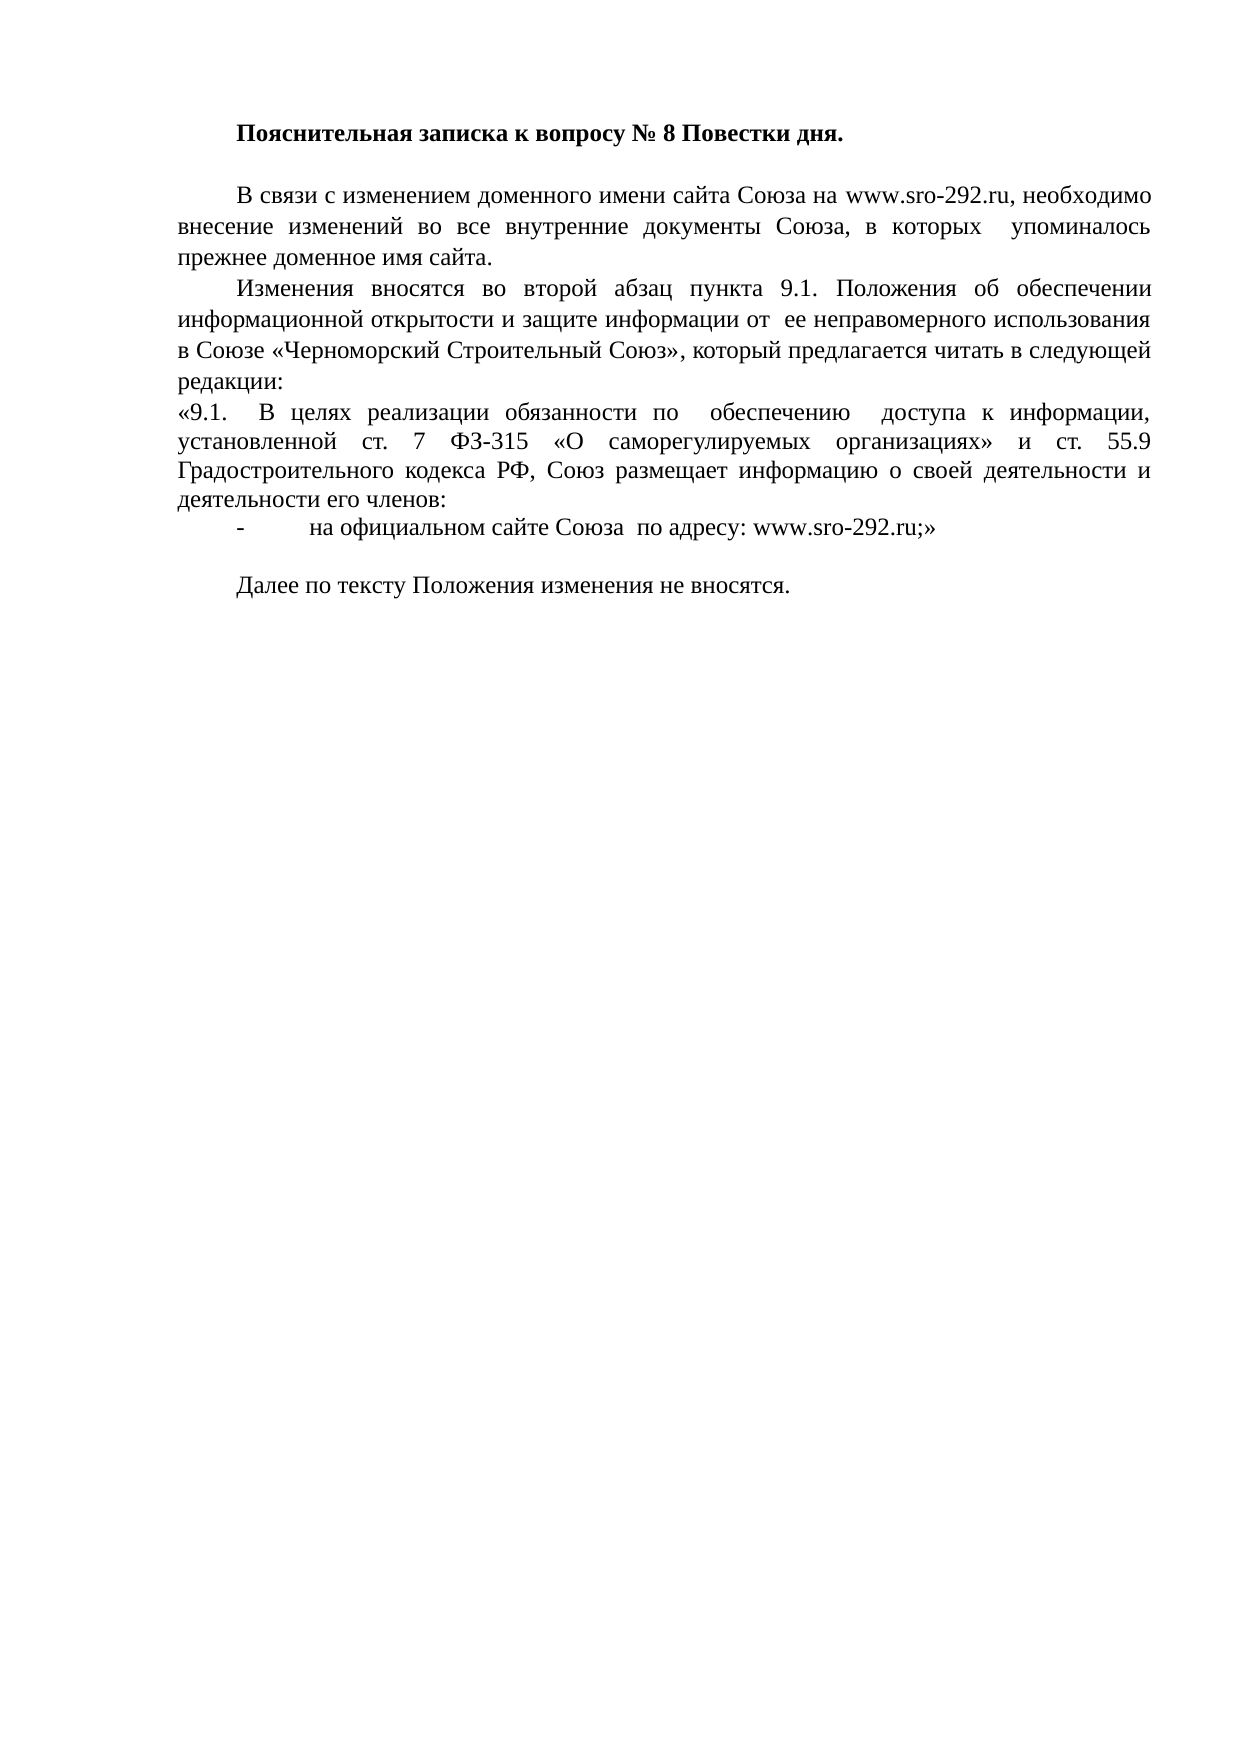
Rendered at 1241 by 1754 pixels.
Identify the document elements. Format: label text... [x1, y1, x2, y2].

text Изменения вносятся во второй абзац пункта 9.1. Положения об обеспечении информационной открытости и защите информации от ее неправомерного использования в Союзе «Черноморский Строительный Союз», который предлагается читать в следующей редакции: [177, 273, 1152, 395]
text В связи с изменением доменного имени сайта Союза на www.sro-292.ru, необходимо внесение изменений во все внутренние документы Союза, в которых упоминалось прежнее доменное имя сайта. [177, 180, 1152, 271]
text Пояснительная записка к вопросу № 8 Повестки дня. [177, 118, 1152, 147]
text «9.1. В целях реализации обязанности по обеспечению доступа к информации, установленной ст. 7 ФЗ-315 «О саморегулируемых организациях» и ст. 55.9 Градостроительного кодекса РФ, Союз размещает информацию о своей деятельности и деятельности его членов: [177, 397, 1152, 512]
text Далее по тексту Положения изменения не вносятся. [236, 570, 1152, 599]
list на официальном сайте Союза по адресу: www.sro-292.ru;» [236, 512, 1152, 541]
